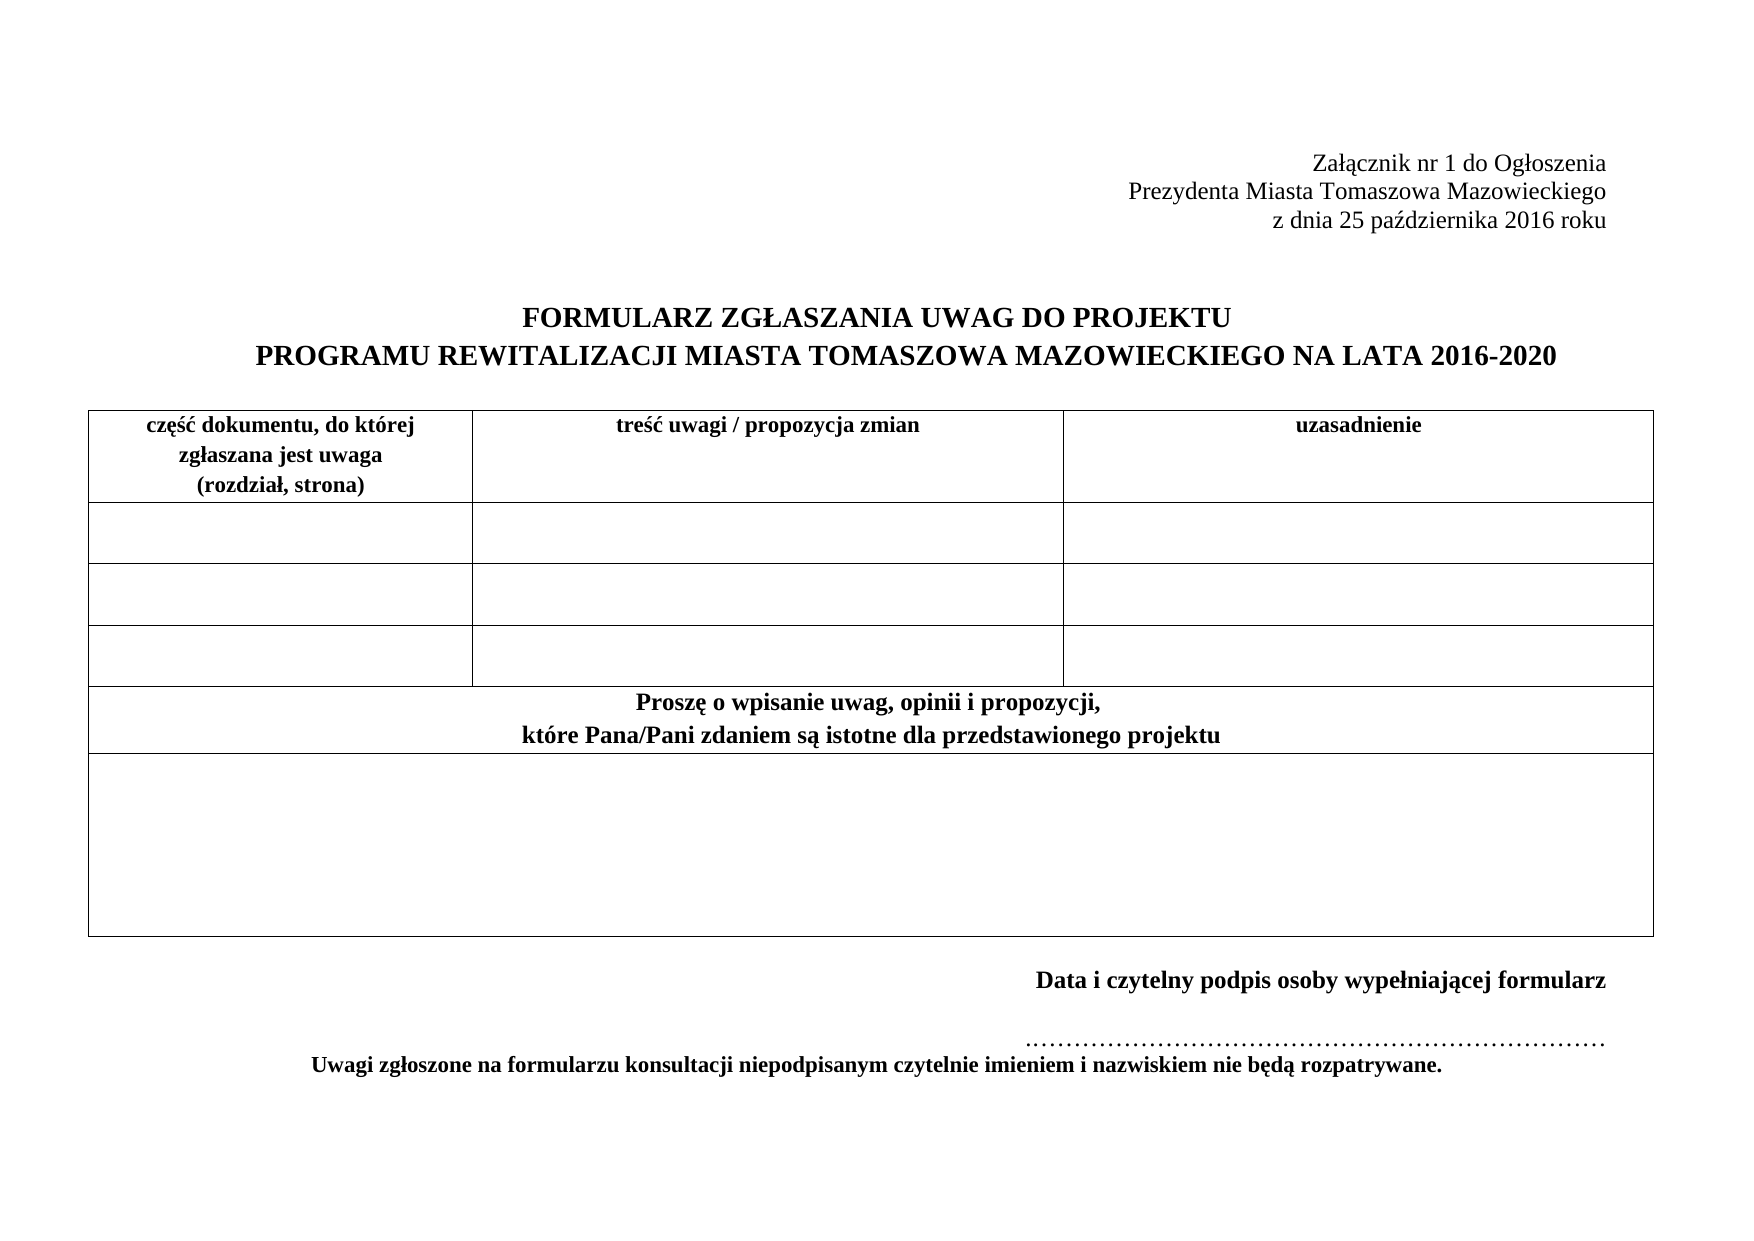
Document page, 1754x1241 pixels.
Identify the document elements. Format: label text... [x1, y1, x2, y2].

table_header część dokumentu, do której zgłaszana jest uwaga (rozdział, strona) [89, 411, 472, 502]
table_cell [473, 503, 1063, 563]
text FORMULARZ ZGŁASZANIA UWAG DO PROJEKTU [148, 300, 1606, 333]
list PROGRAMU REWITALIZACJI MIASTA TOMASZOWA MAZOWIECKIEGO NA LATA 2016-2020 [207, 338, 1606, 372]
table_cell [473, 626, 1063, 686]
table_cell [89, 564, 472, 625]
table_cell [1064, 503, 1653, 563]
table_cell [1064, 564, 1653, 625]
text z dnia 25 października 2016 roku [148, 205, 1606, 234]
table_cell Proszę o wpisanie uwag, opinii i propozycji, które Pana/Pani zdaniem są istotne dla przedstawionego projektu [89, 687, 1653, 753]
table_cell [89, 754, 1653, 936]
table_header treść uwagi / propozycja zmian [473, 411, 1063, 502]
text Data i czytelny podpis osoby wypełniającej formularz [185, 965, 1606, 994]
table_header uzasadnienie [1064, 411, 1653, 502]
table_cell [89, 503, 472, 563]
text Załącznik nr 1 do Ogłoszenia [148, 148, 1606, 176]
text .…………………………………………………………… [185, 1023, 1606, 1052]
text Uwagi zgłoszone na formularzu konsultacji niepodpisanym czytelnie imieniem i nazwiskiem nie będą rozpatrywane. [148, 1052, 1606, 1078]
table_cell [1064, 626, 1653, 686]
table_cell [89, 626, 472, 686]
table_cell [473, 564, 1063, 625]
text Prezydenta Miasta Tomaszowa Mazowieckiego [148, 176, 1606, 205]
